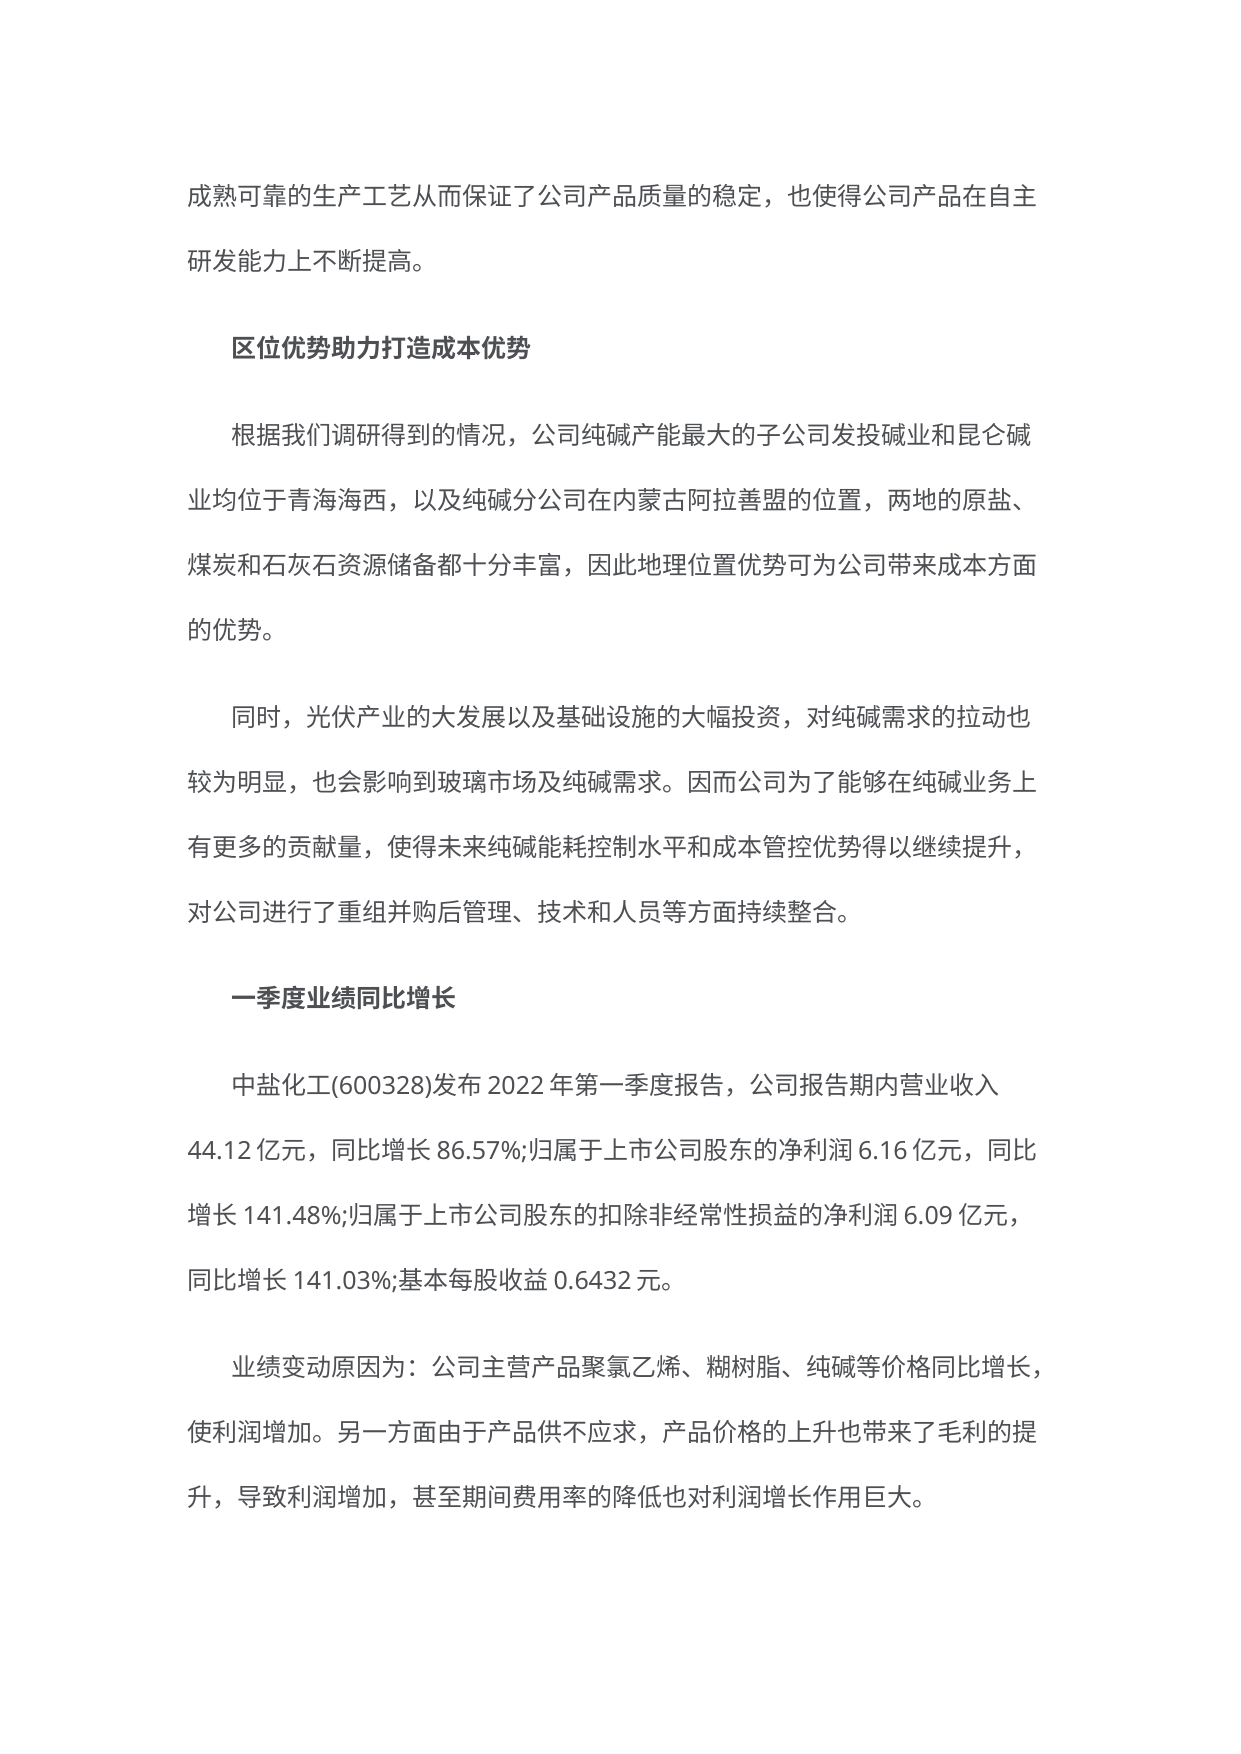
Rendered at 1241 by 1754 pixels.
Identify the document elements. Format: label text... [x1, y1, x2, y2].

text 一季度业绩同比增长 [187, 964, 1053, 1029]
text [187, 162, 1053, 292]
text 中盐化工(600328)发布2022年第一季度报告，公司报告期内营业收入44.12亿元，同比增长86.57%;归属于上市公司股东的净利润6.16亿元，同比增长141.48%;归属于上市公司股东的扣除非经常性损益的净利润6.09亿元，同比增长141.03%;基本每股收益0.6432元。 [187, 1051, 1053, 1311]
text 根据我们调研得到的情况，公司纯碱产能最大的子公司发投碱业和昆仑碱业均位于青海海西，以及纯碱分公司在内蒙古阿拉善盟的位置，两地的原盐、煤炭和石灰石资源储备都十分丰富，因此地理位置优势可为公司带来成本方面的优势。 [187, 401, 1053, 661]
text 区位优势助力打造成本优势 [187, 314, 1053, 379]
text 同时，光伏产业的大发展以及基础设施的大幅投资，对纯碱需求的拉动也较为明显，也会影响到玻璃市场及纯碱需求。因而公司为了能够在纯碱业务上有更多的贡献量，使得未来纯碱能耗控制水平和成本管控优势得以继续提升，对公司进行了重组并购后管理、技术和人员等方面持续整合。 [187, 683, 1053, 943]
text 业绩变动原因为：公司主营产品聚氯乙烯、糊树脂、纯碱等价格同比增长，使利润增加。另一方面由于产品供不应求，产品价格的上升也带来了毛利的提升，导致利润增加，甚至期间费用率的降低也对利润增长作用巨大。 [187, 1333, 1053, 1528]
